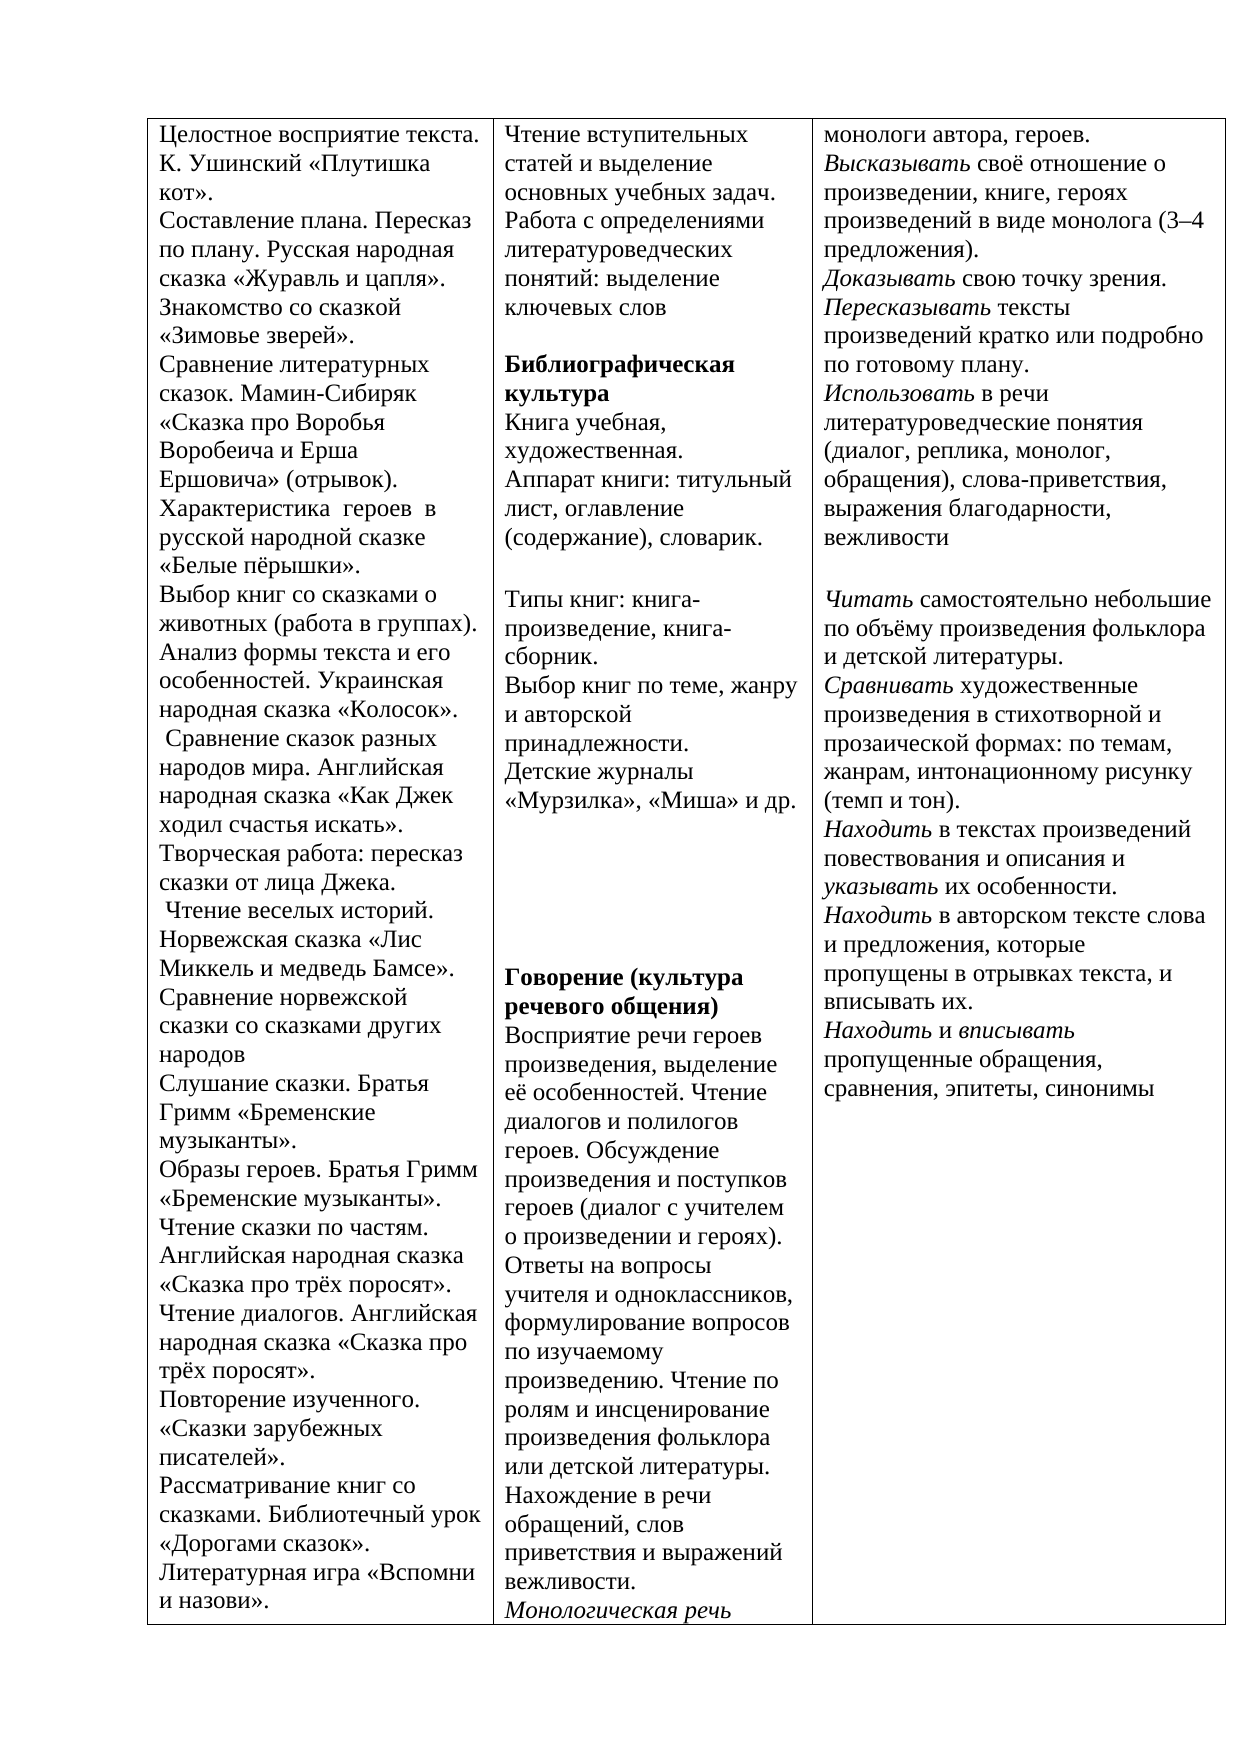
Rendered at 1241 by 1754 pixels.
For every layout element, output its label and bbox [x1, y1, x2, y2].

table_cell [813, 119, 1225, 1624]
table_cell [148, 119, 493, 1624]
table_cell [494, 119, 812, 1624]
